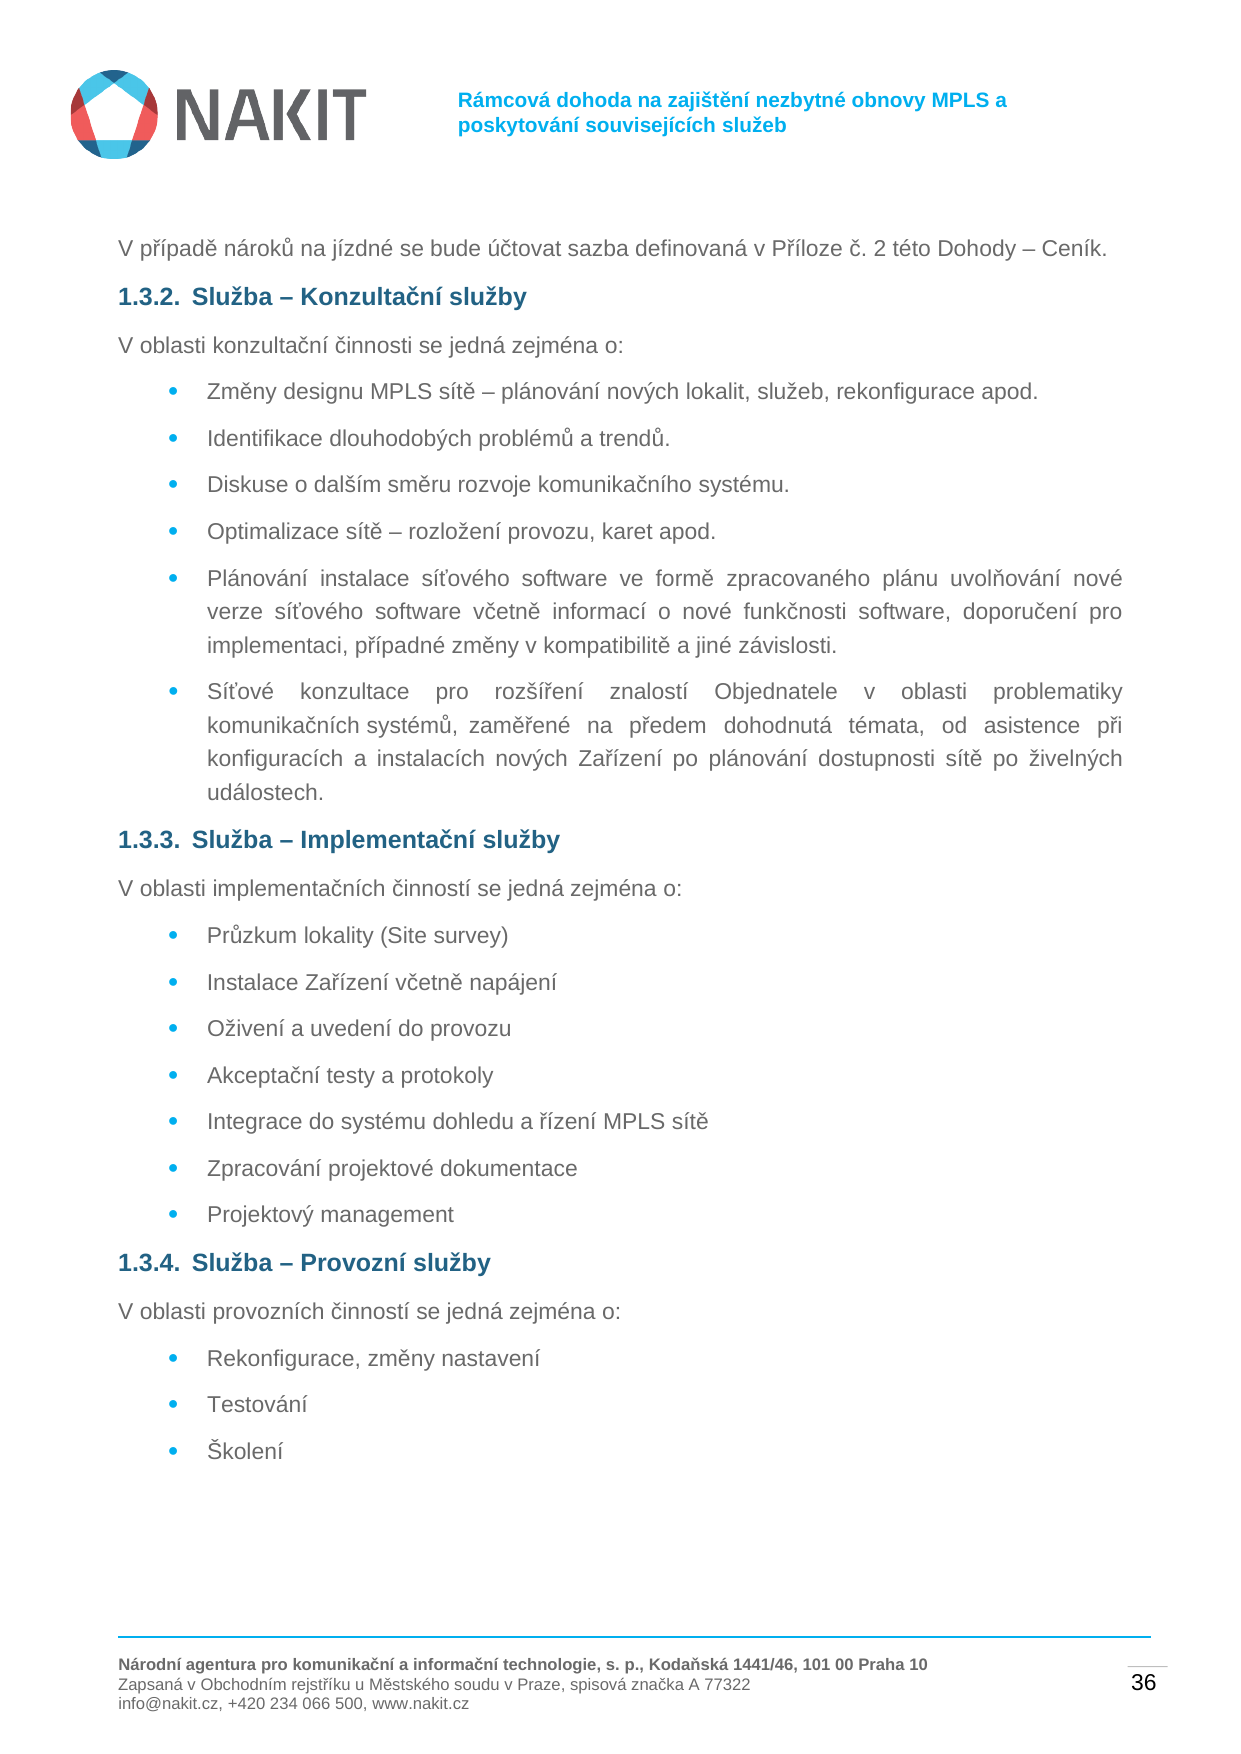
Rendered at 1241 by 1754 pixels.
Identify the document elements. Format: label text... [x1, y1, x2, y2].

subtitle Služba – Implementační služby [118, 825, 1136, 854]
text V oblasti implementačních činností se jedná zejména o: [118, 875, 1136, 901]
list Optimalizace sítě – rozložení provozu, karet apod. [169, 518, 1136, 544]
list Projektový management [169, 1201, 1136, 1228]
list Oživení a uvedení do provozu [169, 1015, 1136, 1041]
subtitle Služba – Provozní služby [118, 1248, 1136, 1277]
list Změny designu MPLS sítě – plánování nových lokalit, služeb, rekonfigurace apod. [169, 378, 1136, 405]
text V oblasti provozních činností se jedná zejména o: [118, 1298, 1136, 1324]
list Zpracování projektové dokumentace [169, 1155, 1136, 1181]
list Průzkum lokality (Site survey) [169, 922, 1136, 948]
list Instalace Zařízení včetně napájení [169, 968, 1136, 995]
list Identifikace dlouhodobých problémů a trendů. [169, 425, 1136, 451]
text V případě nároků na jízdné se bude účtovat sazba definovaná v Příloze č. 2 této Dohody – Ceník. [118, 235, 1136, 261]
list Diskuse o dalším směru rozvoje komunikačního systému. [169, 471, 1136, 498]
list Plánování instalace síťového software ve formě zpracovaného plánu uvolňování nové verze síťového software včetně informací o nové funkčnosti software, doporučení pro implementaci, případné změny v kompatibilitě a jiné závislosti. [169, 564, 1123, 658]
list Akceptační testy a protokoly [169, 1062, 1136, 1088]
list Školení [169, 1438, 1136, 1464]
text V oblasti konzultační činnosti se jedná zejména o: [118, 332, 1136, 358]
picture [70, 70, 367, 159]
list Integrace do systému dohledu a řízení MPLS sítě [169, 1108, 1136, 1134]
list Síťové konzultace pro rozšíření znalostí Objednatele v oblasti problematiky komunikačních systémů, zaměřené na předem dohodnutá témata, od asistence při konfiguracích a instalacích nových Zařízení po plánování dostupnosti sítě po živelných událostech. [169, 678, 1123, 805]
list Testování [169, 1391, 1136, 1418]
subtitle Služba – Konzultační služby [118, 282, 1136, 310]
list Rekonfigurace, změny nastavení [169, 1344, 1136, 1371]
